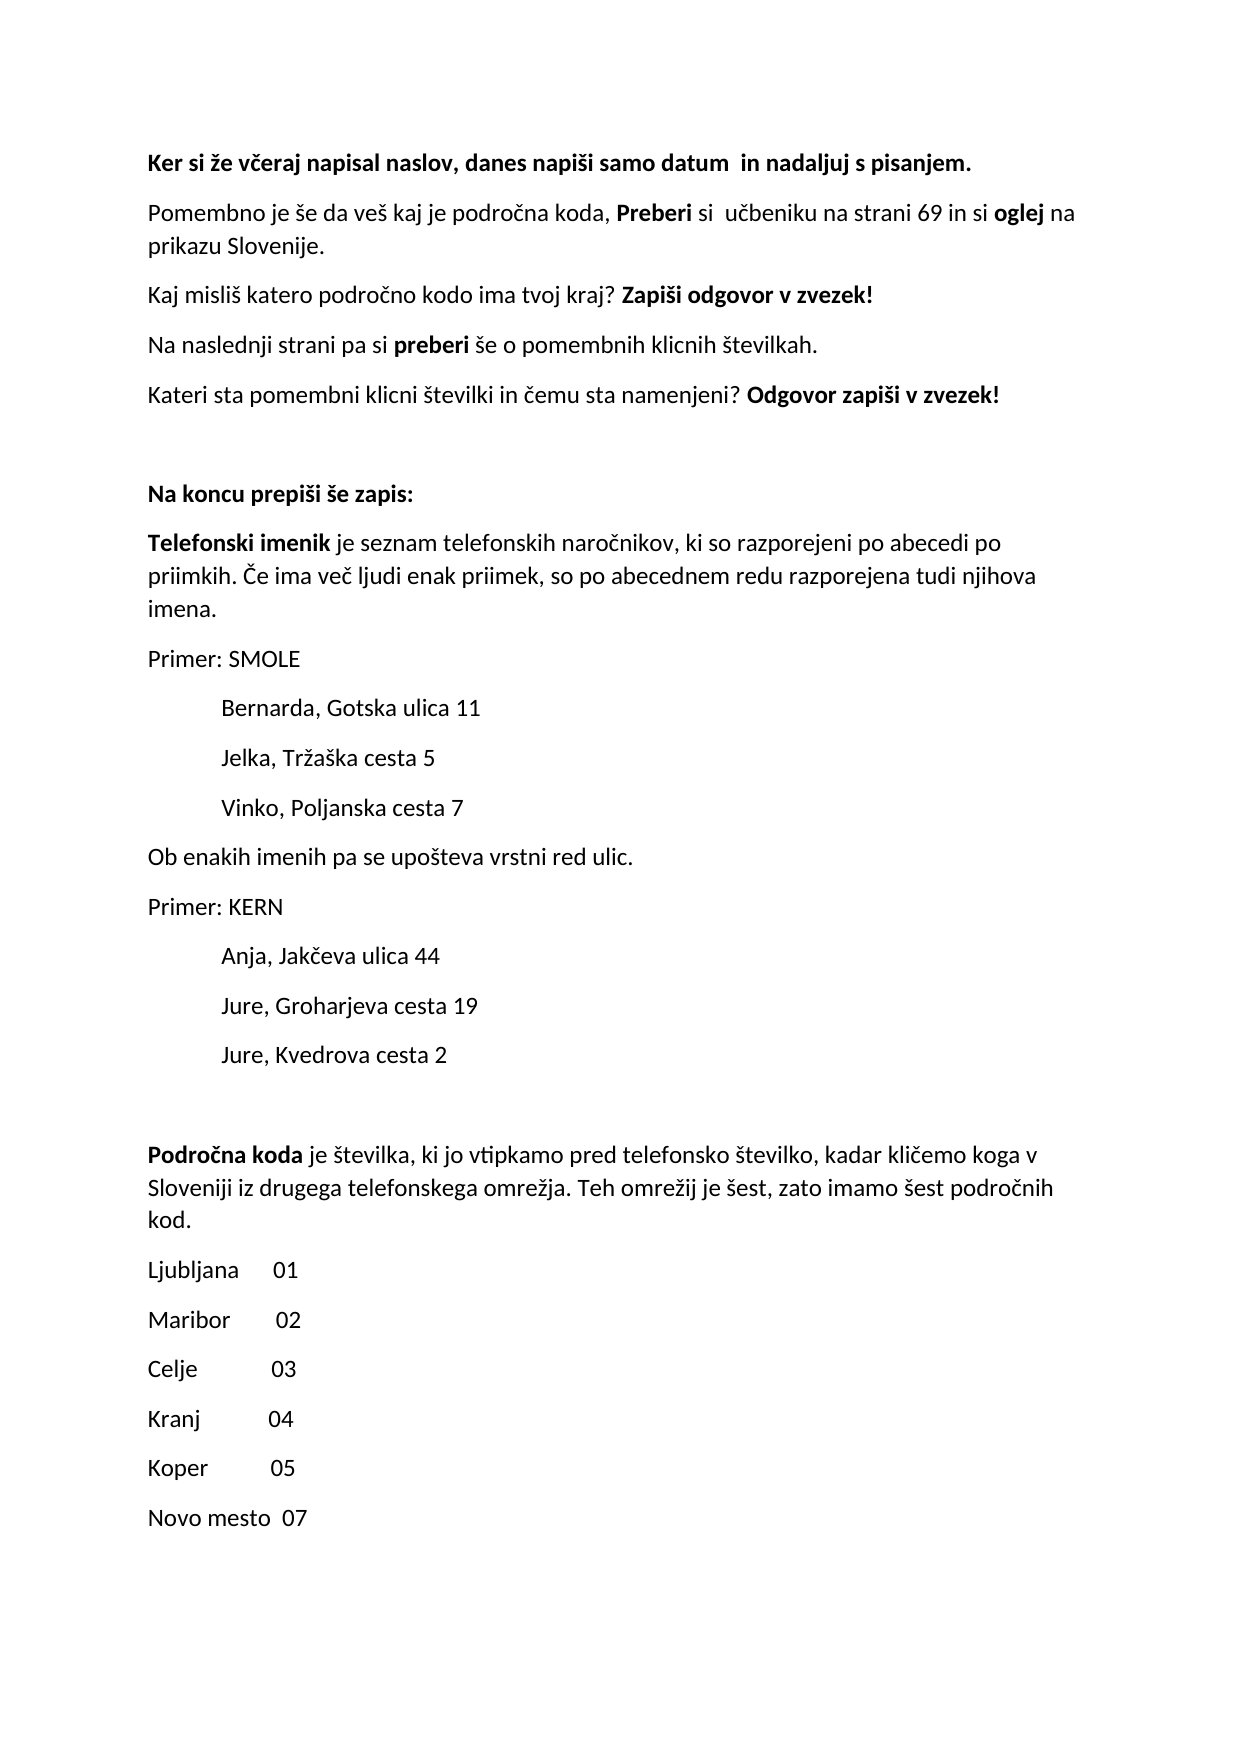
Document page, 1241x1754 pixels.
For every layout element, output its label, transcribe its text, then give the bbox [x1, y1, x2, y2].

text Kateri sta pomembni klicni številki in čemu sta namenjeni? Odgovor zapiši v zvezek! [148, 379, 1093, 409]
text Celje 03 [148, 1353, 1093, 1384]
text Maribor 02 [148, 1304, 1093, 1334]
text Ker si že včeraj napisal naslov, danes napiši samo datum in nadaljuj s pisanjem. [148, 148, 1093, 178]
text Jure, Kvedrova cesta 2 [148, 1040, 1093, 1070]
text Koper 05 [148, 1453, 1093, 1483]
text Primer: KERN [148, 891, 1093, 921]
text Ob enakih imenih pa se upošteva vrstni red ulic. [148, 841, 1093, 872]
text Bernarda, Gotska ulica 11 [148, 693, 1093, 723]
text Vinko, Poljanska cesta 7 [148, 792, 1093, 822]
text Kranj 04 [148, 1403, 1093, 1433]
text Pomembno je še da veš kaj je področna koda, Preberi si učbeniku na strani 69 in si oglej na prikazu Slovenije. [148, 197, 1093, 261]
text Na koncu prepiši še zapis: [148, 478, 1093, 508]
text Na naslednji strani pa si preberi še o pomembnih klicnih številkah. [148, 329, 1093, 360]
text Ljubljana 01 [148, 1254, 1093, 1285]
text Jelka, Tržaška cesta 5 [148, 742, 1093, 773]
text Telefonski imenik je seznam telefonskih naročnikov, ki so razporejeni po abecedi po priimkih. Če ima več ljudi enak priimek, so po abecednem redu razporejena tudi njihova imena. [148, 528, 1093, 624]
text Področna koda je številka, ki jo vtipkamo pred telefonsko številko, kadar kličemo koga v Sloveniji iz drugega telefonskega omrežja. Teh omrežij je šest, zato imamo šest področnih kod. [148, 1139, 1093, 1235]
text Jure, Groharjeva cesta 19 [148, 990, 1093, 1021]
text Kaj misliš katero področno kodo ima tvoj kraj? Zapiši odgovor v zvezek! [148, 280, 1093, 310]
text Anja, Jakčeva ulica 44 [148, 941, 1093, 971]
text Primer: SMOLE [148, 643, 1093, 673]
text Novo mesto 07 [148, 1502, 1093, 1533]
